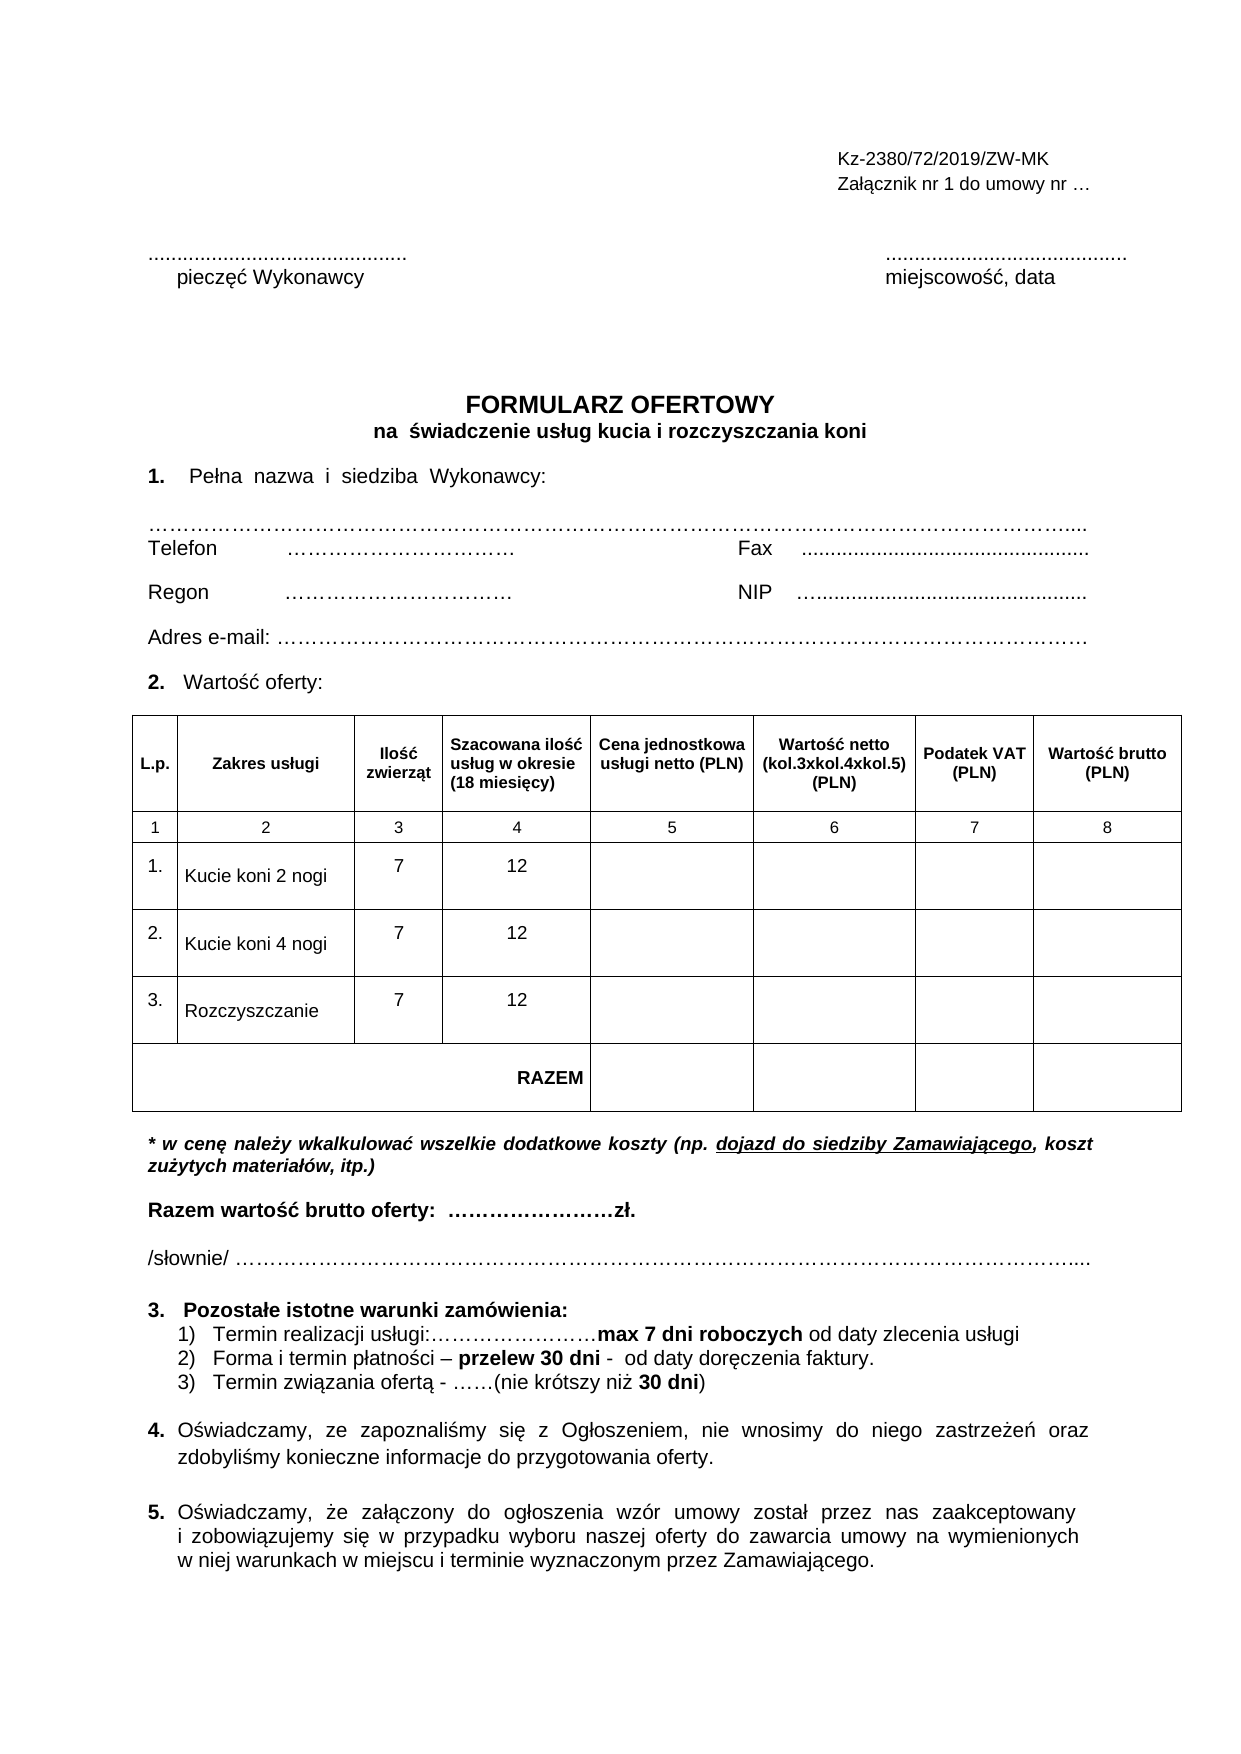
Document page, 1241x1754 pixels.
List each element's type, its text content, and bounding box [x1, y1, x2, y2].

table_header Szacowana ilość usług w okresie (18 miesięcy) [443, 716, 590, 811]
table_header Zakres usługi [178, 716, 354, 811]
table_cell 12 [443, 977, 590, 1043]
table_cell 7 [355, 977, 442, 1043]
table_header Wartość brutto (PLN) [1034, 716, 1181, 811]
table_cell [916, 910, 1033, 976]
table_cell [1034, 910, 1181, 976]
table_cell 1 [133, 812, 177, 842]
list Oświadczamy, że załączony do ogłoszenia wzór umowy został przez nas zaakceptowany i zobowiązujemy się w przypadku wyboru naszej oferty do zawarcia umowy na wymienionych w niej warunkach w miejscu i terminie wyznaczonym przez Zamawiającego. [148, 1500, 1090, 1572]
list Pozostałe istotne warunki zamówienia: [148, 1298, 1093, 1322]
table_cell 6 [754, 812, 915, 842]
subtitle FORMULARZ OFERTOWY [148, 390, 1093, 419]
table_cell [754, 910, 915, 976]
table_cell 1. [133, 843, 177, 909]
table_cell Kucie koni 2 nogi [178, 843, 354, 909]
table_cell 5 [591, 812, 753, 842]
table_cell [754, 843, 915, 909]
list Termin związania ofertą - ……(nie krótszy niż 30 dni) [177, 1369, 1093, 1393]
table_cell [916, 1044, 1033, 1111]
table_cell 7 [355, 843, 442, 909]
table_cell [916, 843, 1033, 909]
text Razem wartość brutto oferty: ……………………zł. [148, 1198, 1093, 1222]
table_header Podatek VAT (PLN) [916, 716, 1033, 811]
list Wartość oferty: [148, 670, 1093, 694]
table_cell [591, 843, 753, 909]
table_cell 3 [355, 812, 442, 842]
table_header Ilość zwierząt [355, 716, 442, 811]
text …………………………………………………………………………………………………………………….... [148, 511, 1093, 535]
table_cell 2 [178, 812, 354, 842]
table_cell [754, 1044, 915, 1111]
table_header Cena jednostkowa usługi netto (PLN) [591, 716, 753, 811]
table_cell 12 [443, 843, 590, 909]
table_cell Rozczyszczanie [178, 977, 354, 1043]
table_cell 7 [916, 812, 1033, 842]
text /słownie/ ………………………………………………………………………………………………………….... [148, 1246, 1093, 1270]
list Pełna nazwa i siedziba Wykonawcy: [148, 463, 1093, 487]
table_cell [591, 1044, 753, 1111]
table_header L.p. [133, 716, 177, 811]
table_cell [1034, 1044, 1181, 1111]
table_cell 4 [443, 812, 590, 842]
table_cell 12 [443, 910, 590, 976]
text pieczęć Wykonawcy miejscowość, data [148, 265, 1152, 289]
text Adres e-mail: ……………………………………………………………………………………………………… [148, 625, 1093, 649]
text * w cenę należy wkalkulować wszelkie dodatkowe koszty (np. dojazd do siedziby Zamawiającego, koszt zużytych materiałów, itp.) [148, 1133, 1093, 1176]
text Załącznik nr 1 do umowy nr … [811, 172, 1093, 194]
text Regon …………………………… NIP …............................................... [148, 580, 1093, 604]
table_cell 3. [133, 977, 177, 1043]
table_header Wartość netto (kol.3xkol.4xkol.5) (PLN) [754, 716, 915, 811]
table_cell [916, 977, 1033, 1043]
list Termin realizacji usługi:……………………max 7 dni roboczych od daty zlecenia usługi [177, 1322, 1093, 1346]
table_cell [591, 977, 753, 1043]
table_cell 2. [133, 910, 177, 976]
text Telefon …………………………… Fax .................................................. [148, 535, 1093, 559]
table_cell Kucie koni 4 nogi [178, 910, 354, 976]
text na świadczenie usług kucia i rozczyszczania koni [148, 419, 1093, 443]
table_cell [591, 910, 753, 976]
text Kz-2380/72/2019/ZW-MK [811, 148, 1093, 169]
table_cell 7 [355, 910, 442, 976]
table_cell RAZEM [133, 1044, 590, 1111]
list Oświadczamy, ze zapoznaliśmy się z Ogłoszeniem, nie wnosimy do niego zastrzeżeń oraz zdobyliśmy konieczne informacje do przygotowania oferty. [148, 1417, 1090, 1469]
table_cell [1034, 977, 1181, 1043]
table_cell [754, 977, 915, 1043]
table_cell 8 [1034, 812, 1181, 842]
list Forma i termin płatności – przelew 30 dni - od daty doręczenia faktury. [177, 1346, 1093, 1369]
text ............................................. .......................................... [148, 241, 1152, 265]
table_cell [1034, 843, 1181, 909]
